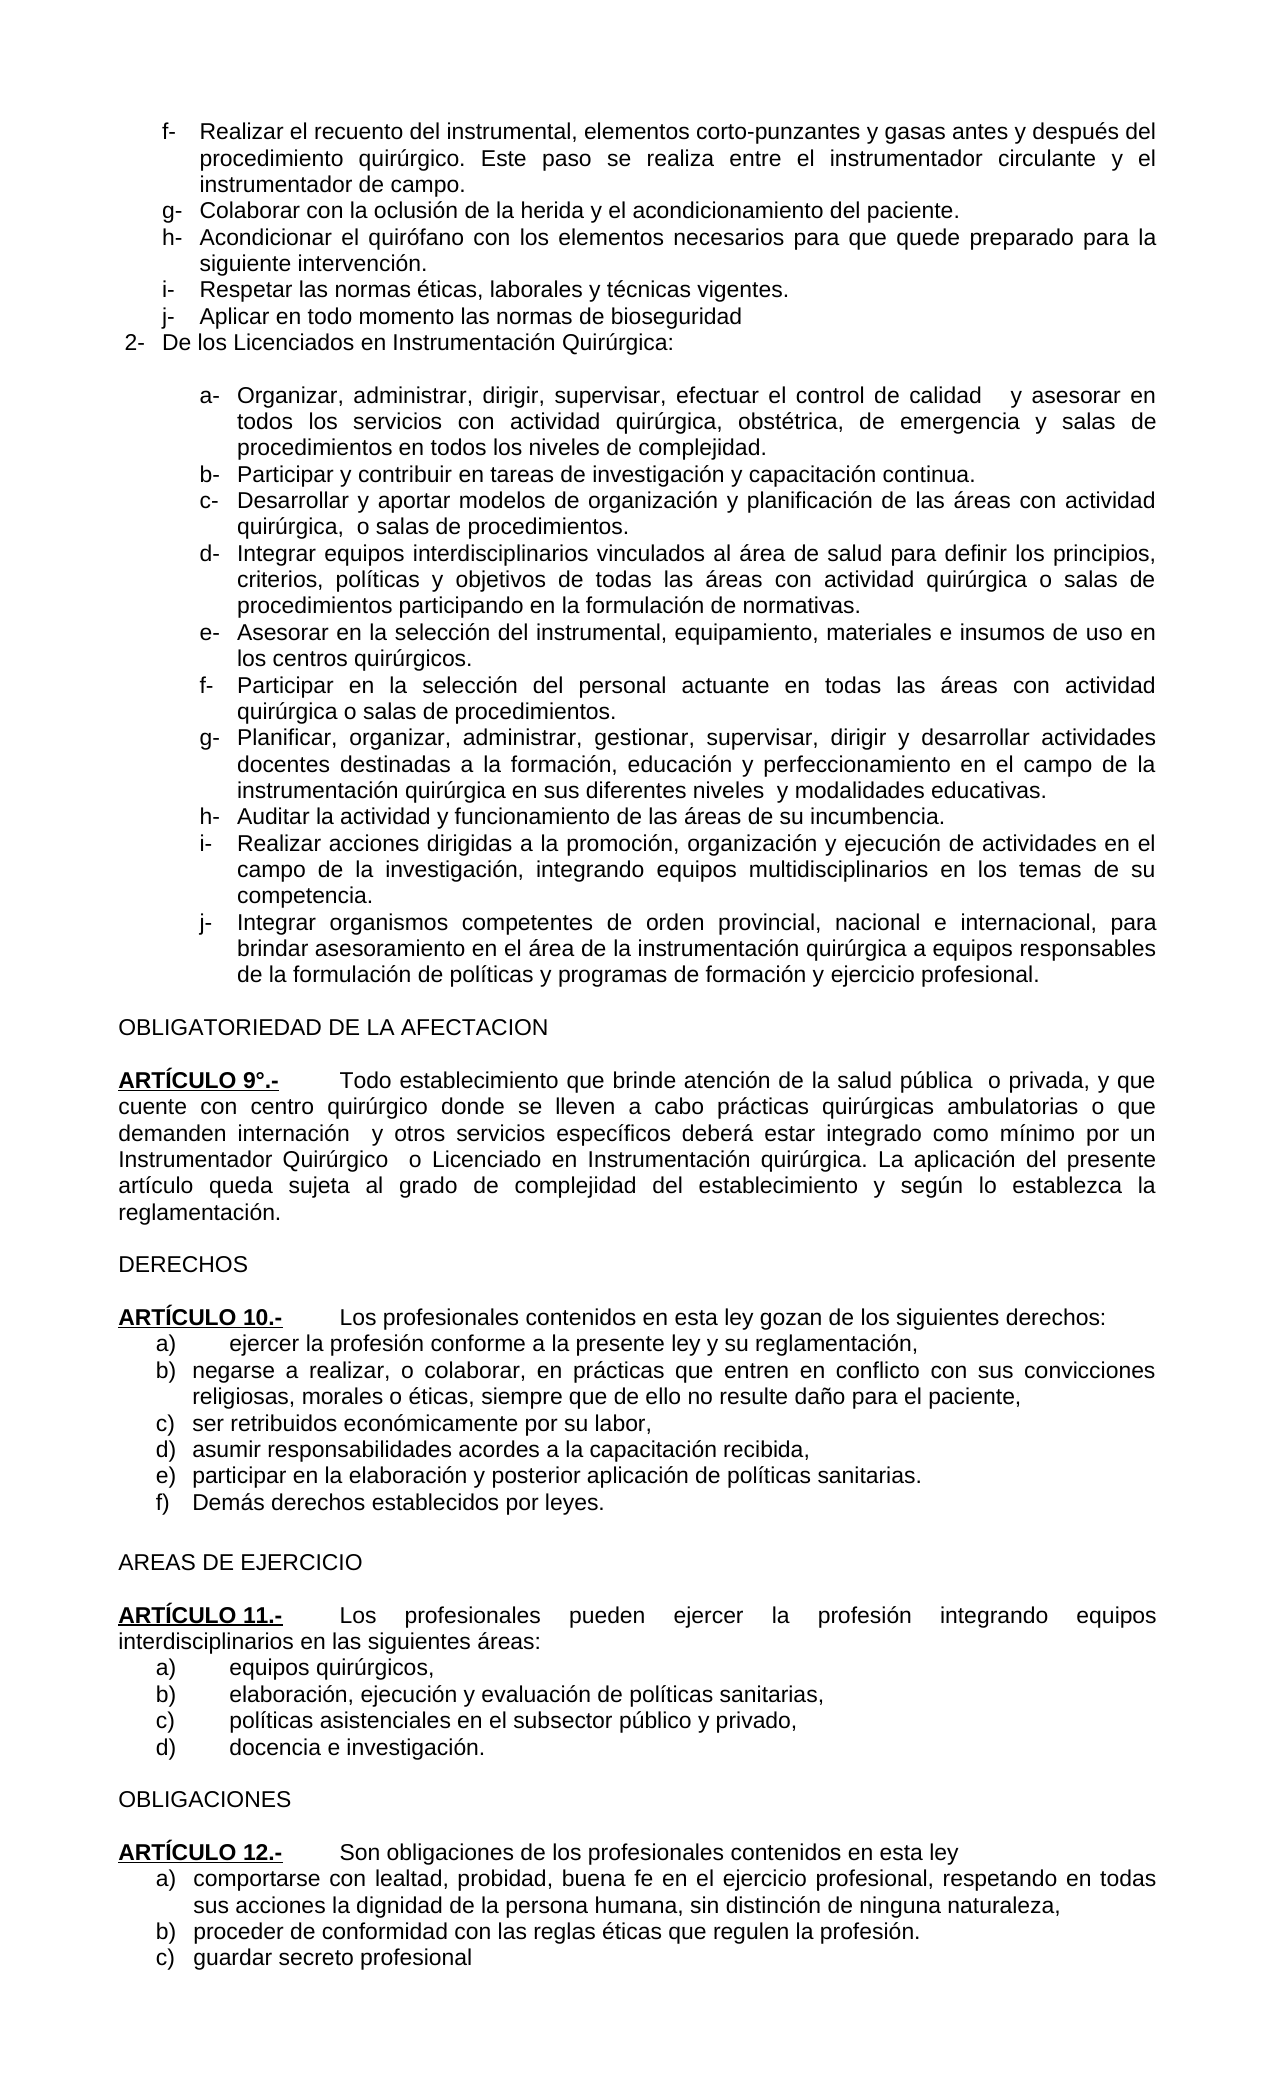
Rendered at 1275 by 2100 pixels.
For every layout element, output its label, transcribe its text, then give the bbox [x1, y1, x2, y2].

list Aplicar en todo momento las normas de bioseguridad [162, 303, 1157, 329]
list Demás derechos establecidos por leyes. [156, 1488, 1157, 1515]
list elaboración, ejecución y evaluación de políticas sanitarias, [156, 1681, 1157, 1707]
text AREAS DE EJERCICIO [118, 1549, 1157, 1575]
list Integrar organismos competentes de orden provincial, nacional e internacional, para brindar asesoramiento en el área de la instrumentación quirúrgica a equipos responsables de la formulación de políticas y programas de formación y ejercicio profesional. [199, 909, 1157, 988]
list Desarrollar y aportar modelos de organización y planificación de las áreas con actividad quirúrgica, o salas de procedimientos. [199, 487, 1157, 540]
text OBLIGACIONES [118, 1786, 1157, 1812]
list comportarse con lealtad, probidad, buena fe en el ejercicio profesional, respetando en todas sus acciones la dignidad de la persona humana, sin distinción de ninguna naturaleza, [156, 1865, 1157, 1918]
list Asesorar en la selección del instrumental, equipamiento, materiales e insumos de uso en los centros quirúrgicos. [199, 619, 1157, 672]
text OBLIGATORIEDAD DE LA AFECTACION [118, 1014, 1157, 1041]
list negarse a realizar, o colaborar, en prácticas que entren en conflicto con sus convicciones religiosas, morales o éticas, siempre que de ello no resulte daño para el paciente, [156, 1357, 1157, 1409]
list Participar en la selección del personal actuante en todas las áreas con actividad quirúrgica o salas de procedimientos. [199, 672, 1157, 724]
list Auditar la actividad y funcionamiento de las áreas de su incumbencia. [199, 803, 1157, 830]
list guardar secreto profesional [156, 1944, 1157, 1971]
list ser retribuidos económicamente por su labor, [156, 1409, 1157, 1436]
list Integrar equipos interdisciplinarios vinculados al área de salud para definir los principios, criterios, políticas y objetivos de todas las áreas con actividad quirúrgica o salas de procedimientos participando en la formulación de normativas. [199, 540, 1157, 619]
list asumir responsabilidades acordes a la capacitación recibida, [156, 1436, 1157, 1462]
list Respetar las normas éticas, laborales y técnicas vigentes. [162, 276, 1157, 303]
text ARTÍCULO 12.- Son obligaciones de los profesionales contenidos en esta ley [118, 1839, 1157, 1865]
text ARTÍCULO 10.- Los profesionales contenidos en esta ley gozan de los siguientes derechos: [118, 1304, 1157, 1330]
list Organizar, administrar, dirigir, supervisar, efectuar el control de calidad y asesorar en todos los servicios con actividad quirúrgica, obstétrica, de emergencia y salas de procedimientos en todos los niveles de complejidad. [199, 382, 1157, 461]
list Colaborar con la oclusión de la herida y el acondicionamiento del paciente. [162, 197, 1157, 223]
list Realizar el recuento del instrumental, elementos corto-punzantes y gasas antes y después del procedimiento quirúrgico. Este paso se realiza entre el instrumentador circulante y el instrumentador de campo. [162, 118, 1157, 197]
list proceder de conformidad con las reglas éticas que regulen la profesión. [156, 1918, 1157, 1944]
text DERECHOS [118, 1251, 1157, 1278]
list participar en la elaboración y posterior aplicación de políticas sanitarias. [156, 1462, 1157, 1488]
list Participar y contribuir en tareas de investigación y capacitación continua. [199, 461, 1157, 487]
list Acondicionar el quirófano con los elementos necesarios para que quede preparado para la siguiente intervención. [162, 223, 1157, 276]
list Planificar, organizar, administrar, gestionar, supervisar, dirigir y desarrollar actividades docentes destinadas a la formación, educación y perfeccionamiento en el campo de la instrumentación quirúrgica en sus diferentes niveles y modalidades educativas. [199, 724, 1157, 803]
list políticas asistenciales en el subsector público y privado, [156, 1707, 1157, 1733]
list ejercer la profesión conforme a la presente ley y su reglamentación, [156, 1330, 1157, 1357]
list De los Licenciados en Instrumentación Quirúrgica: [124, 329, 1157, 355]
text ARTÍCULO 11.- Los profesionales pueden ejercer la profesión integrando equipos interdisciplinarios en las siguientes áreas: [118, 1602, 1157, 1654]
list Realizar acciones dirigidas a la promoción, organización y ejecución de actividades en el campo de la investigación, integrando equipos multidisciplinarios en los temas de su competencia. [199, 830, 1157, 909]
text ARTÍCULO 9°.- Todo establecimiento que brinde atención de la salud pública o privada, y que cuente con centro quirúrgico donde se lleven a cabo prácticas quirúrgicas ambulatorias o que demanden internación y otros servicios específicos deberá estar integrado como mínimo por un Instrumentador Quirúrgico o Licenciado en Instrumentación quirúrgica. La aplicación del presente artículo queda sujeta al grado de complejidad del establecimiento y según lo establezca la reglamentación. [118, 1067, 1157, 1225]
list equipos quirúrgicos, [156, 1654, 1157, 1681]
list docencia e investigación. [156, 1733, 1157, 1760]
